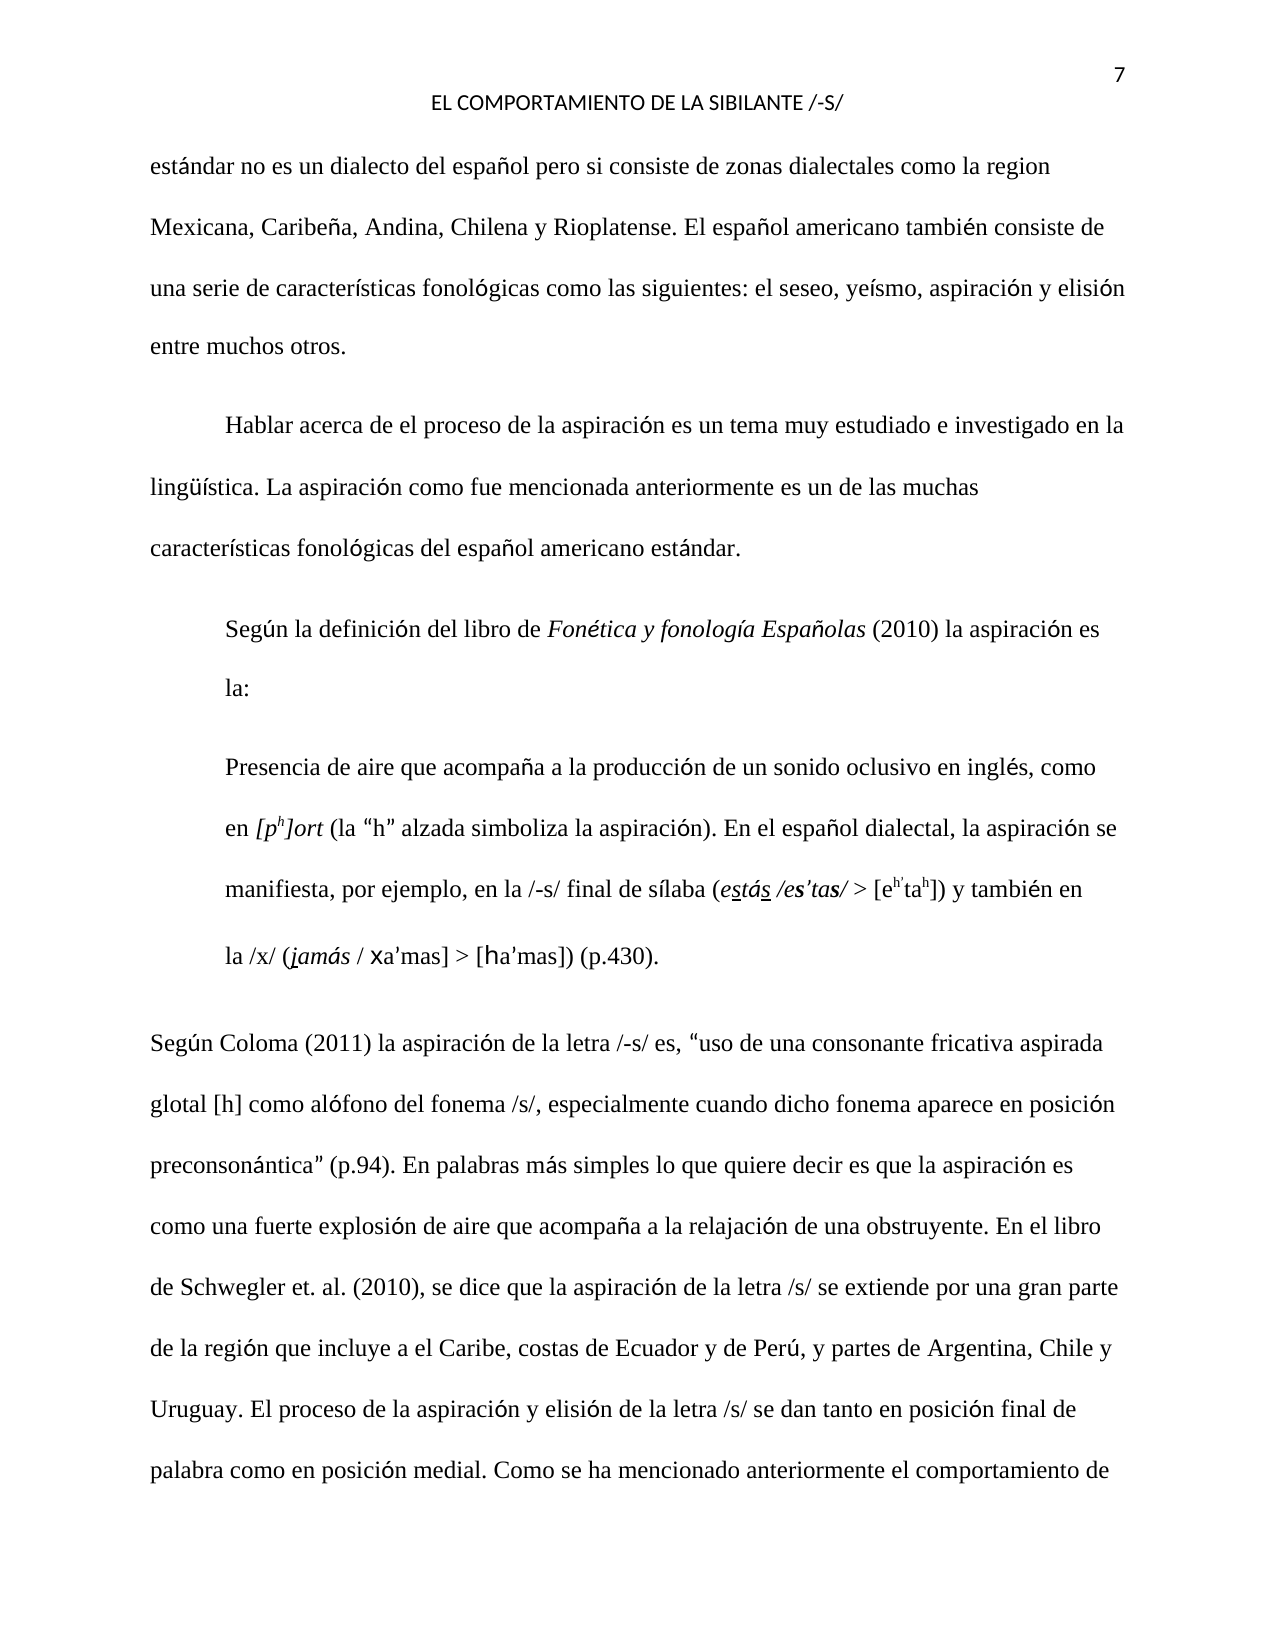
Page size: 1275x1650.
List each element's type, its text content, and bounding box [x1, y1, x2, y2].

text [150, 150, 1125, 360]
text Presencia de aire que acompaña a la producción de un sonido oclusivo en inglés, como en [ph]ort (la “h” alzada simboliza la aspiración). En el español dialectal, la aspiración se manifiesta, por ejemplo, en la /-s/ final de sílaba (estás /es’tas/ > [eh’tah]) y también en la /x/ (jamás / xa’mas] > [ha’mas]) (p.430). [225, 751, 1125, 972]
text Hablar acerca de el proceso de la aspiración es un tema muy estudiado e investigado en la lingüística. La aspiración como fue mencionada anteriormente es un de las muchas características fonológicas del español americano estándar. [150, 410, 1125, 562]
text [150, 1027, 1125, 1485]
text Según la definición del libro de Fonética y fonología Españolas (2010) la aspiración es la: [225, 614, 1125, 702]
